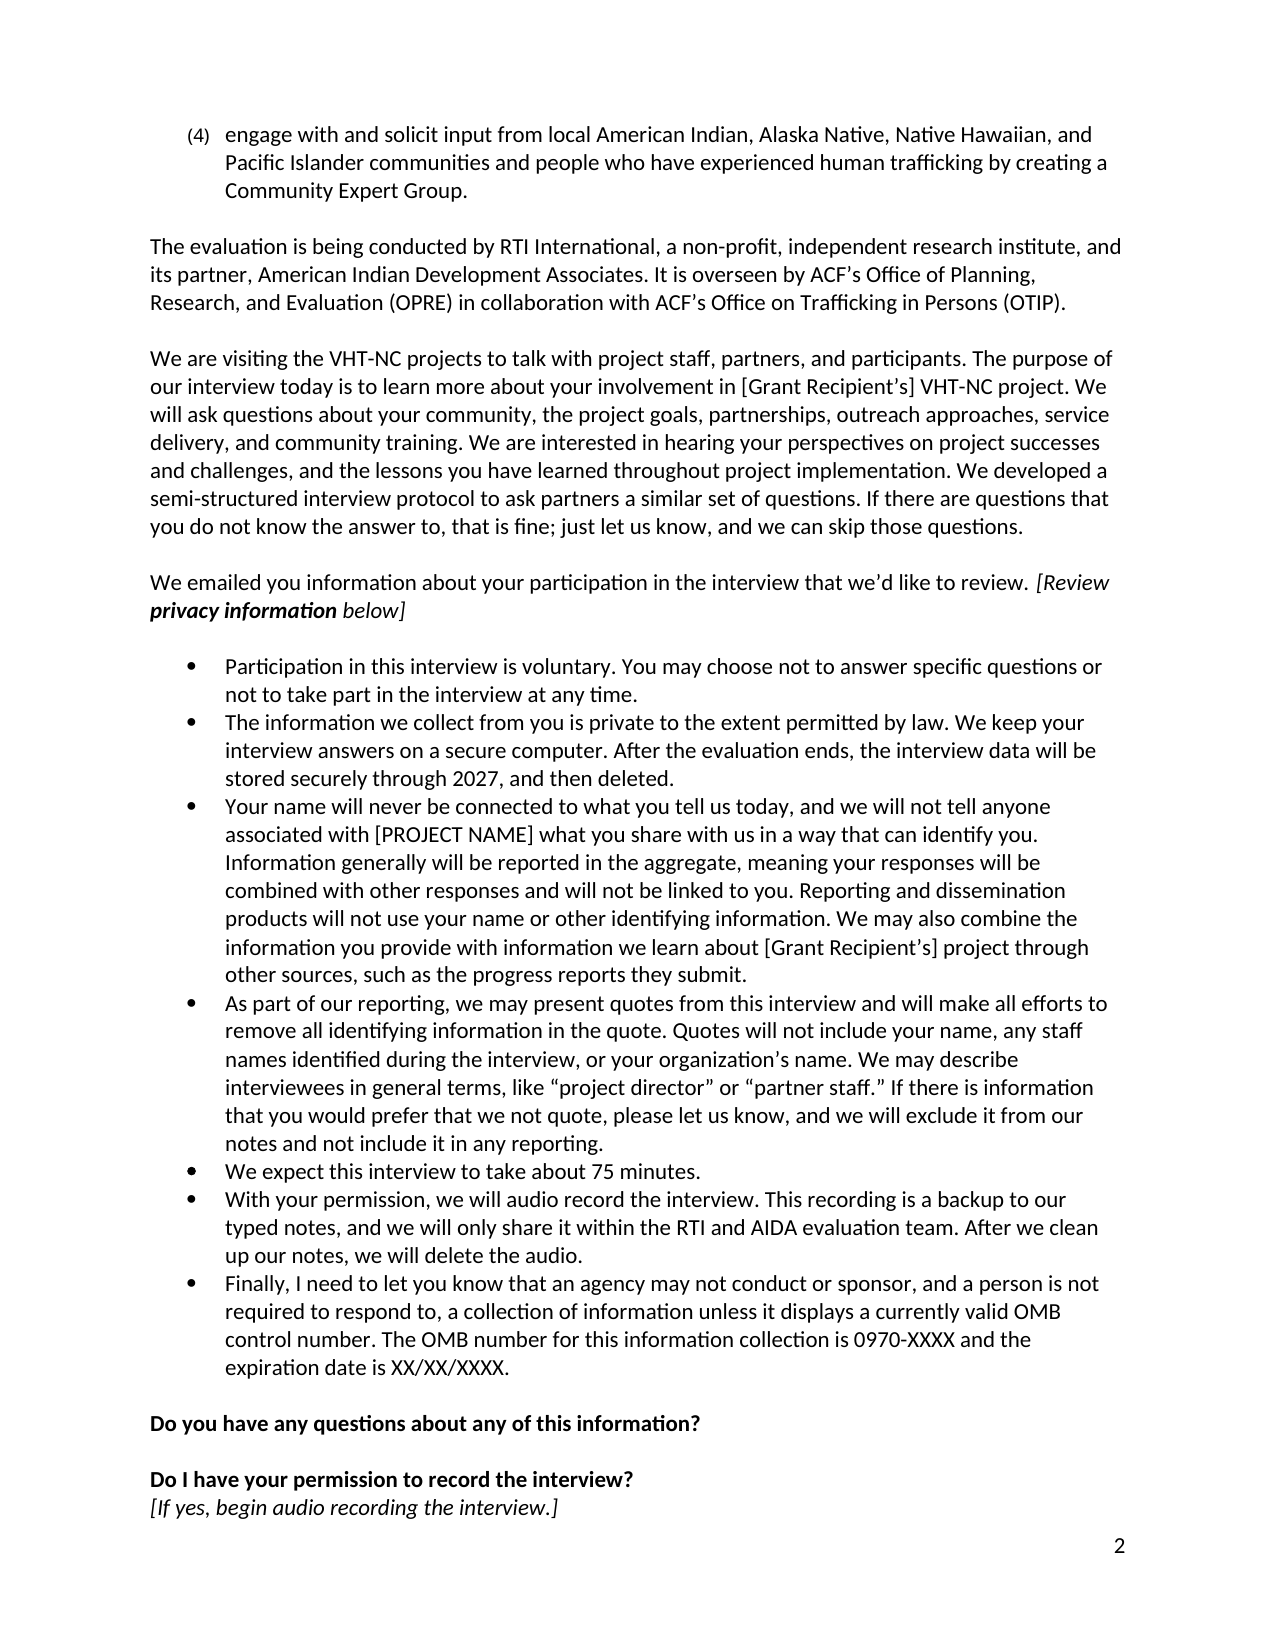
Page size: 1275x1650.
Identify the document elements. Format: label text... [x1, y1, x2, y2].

text Do you have any questions about any of this information? [150, 1409, 1125, 1437]
list Finally, I need to let you know that an agency may not conduct or sponsor, and a person is not required to respond to, a collection of information unless it displays a currently valid OMB control number. The OMB number for this information collection is 0970-XXXX and the expiration date is XX/XX/XXXX. [187, 1269, 1125, 1381]
list As part of our reporting, we may present quotes from this interview and will make all efforts to remove all identifying information in the quote. Quotes will not include your name, any staff names identified during the interview, or your organization’s name. We may describe interviewees in general terms, like “project director” or “partner staff.” If there is information that you would prefer that we not quote, please let us know, and we will exclude it from our notes and not include it in any reporting. [187, 989, 1125, 1157]
text Do I have your permission to record the interview? [150, 1465, 1125, 1493]
list engage with and solicit input from local American Indian, Alaska Native, Native Hawaiian, and Pacific Islander communities and people who have experienced human trafficking by creating a Community Expert Group. [187, 120, 1125, 204]
text [If yes, begin audio recording the interview.] [150, 1493, 1125, 1521]
list With your permission, we will audio record the interview. This recording is a backup to our typed notes, and we will only share it within the RTI and AIDA evaluation team. After we clean up our notes, we will delete the audio. [187, 1185, 1125, 1269]
list Participation in this interview is voluntary. You may choose not to answer specific questions or not to take part in the interview at any time. [187, 652, 1125, 708]
text The evaluation is being conducted by RTI International, a non-profit, independent research institute, and its partner, American Indian Development Associates. It is overseen by ACF’s Office of Planning, Research, and Evaluation (OPRE) in collaboration with ACF’s Office on Trafficking in Persons (OTIP). [150, 232, 1125, 316]
list We expect this interview to take about 75 minutes. [187, 1157, 1125, 1185]
list The information we collect from you is private to the extent permitted by law. We keep your interview answers on a secure computer. After the evaluation ends, the interview data will be stored securely through 2027, and then deleted. [187, 708, 1125, 792]
text We are visiting the VHT-NC projects to talk with project staff, partners, and participants. The purpose of our interview today is to learn more about your involvement in [Grant Recipient’s] VHT-NC project. We will ask questions about your community, the project goals, partnerships, outreach approaches, service delivery, and community training. We are interested in hearing your perspectives on project successes and challenges, and the lessons you have learned throughout project implementation. We developed a semi-structured interview protocol to ask partners a similar set of questions. If there are questions that you do not know the answer to, that is fine; just let us know, and we can skip those questions. [150, 344, 1125, 540]
list Your name will never be connected to what you tell us today, and we will not tell anyone associated with [PROJECT NAME] what you share with us in a way that can identify you. Information generally will be reported in the aggregate, meaning your responses will be combined with other responses and will not be linked to you. Reporting and dissemination products will not use your name or other identifying information. We may also combine the information you provide with information we learn about [Grant Recipient’s] project through other sources, such as the progress reports they submit. [187, 792, 1125, 989]
text We emailed you information about your participation in the interview that we’d like to review. [Review privacy information below] [150, 568, 1125, 624]
